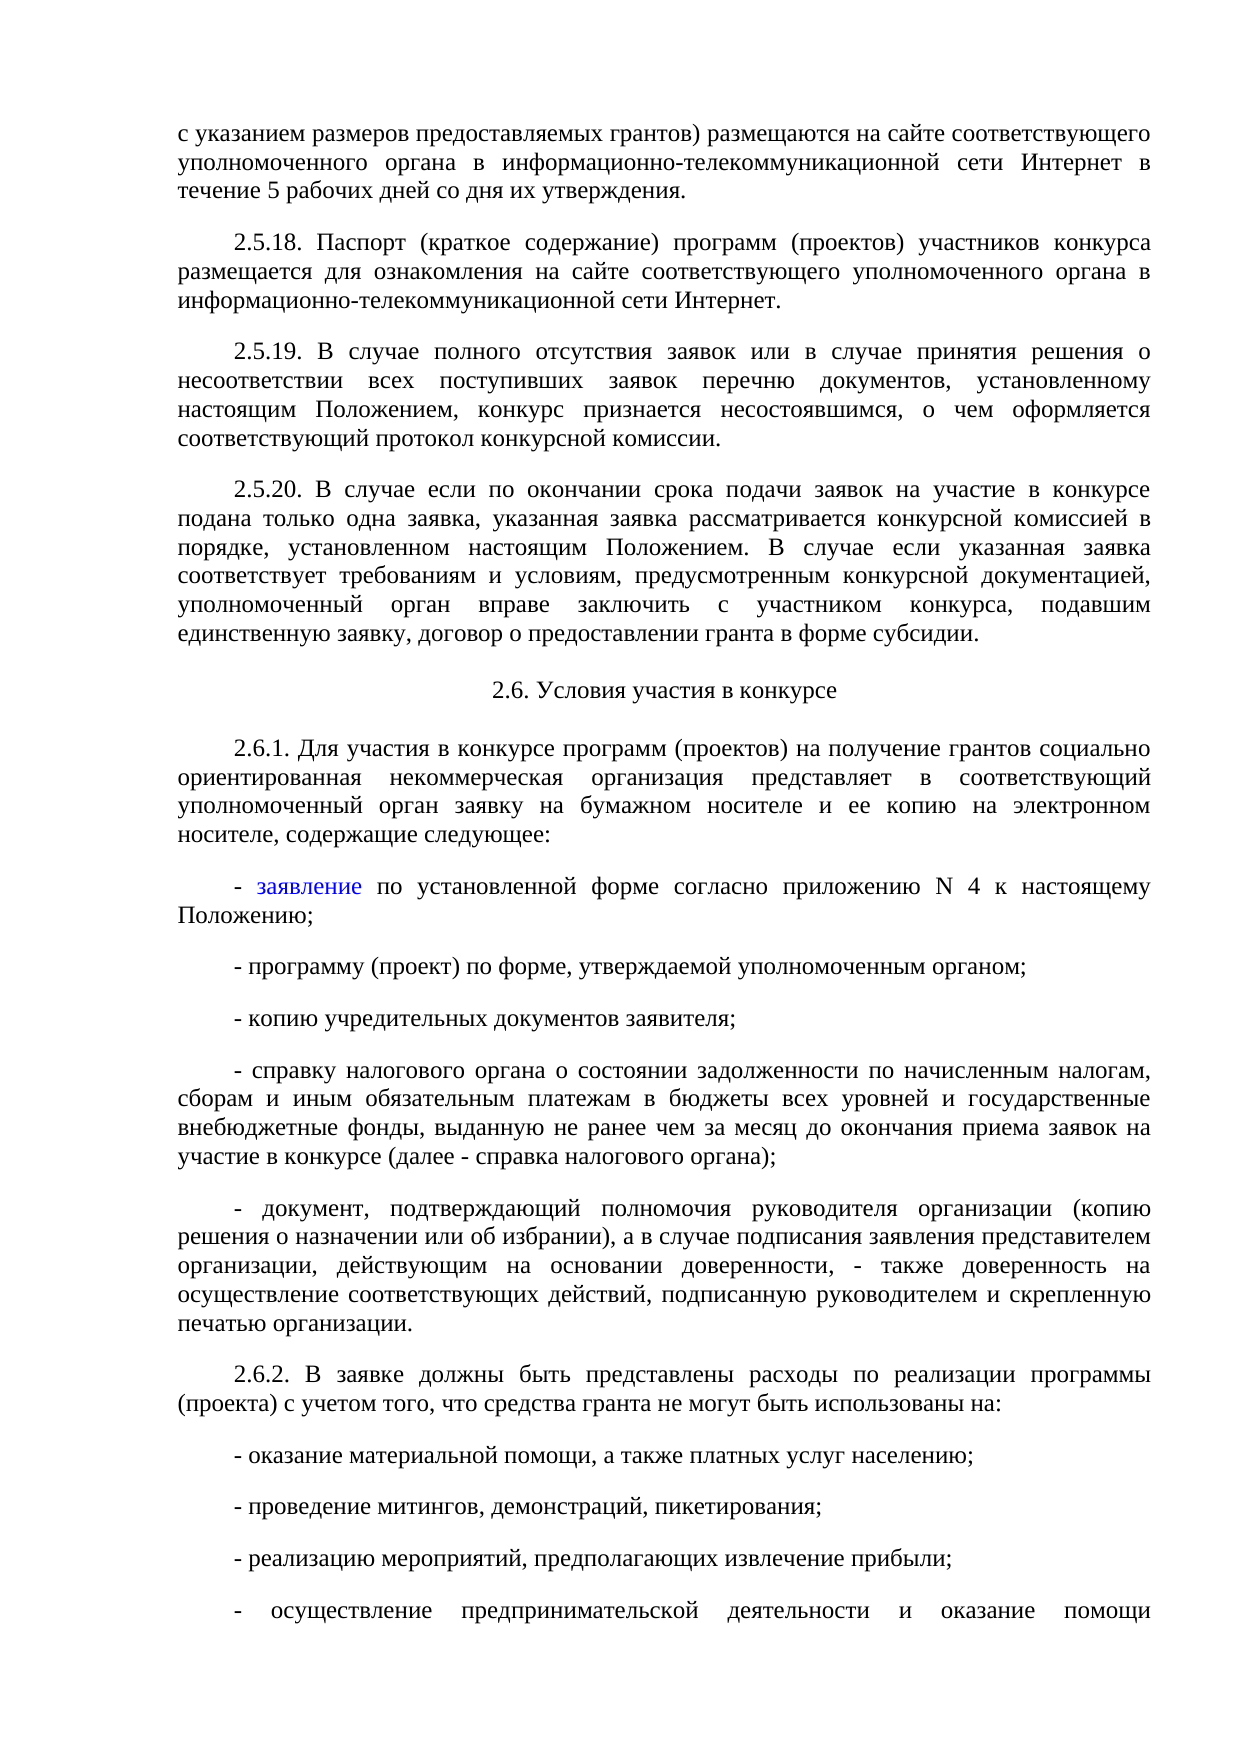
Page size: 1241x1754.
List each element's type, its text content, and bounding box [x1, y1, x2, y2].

text - заявление по установленной форме согласно приложению N 4 к настоящему Положению; [177, 871, 1152, 928]
text 2.5.19. В случае полного отсутствия заявок или в случае принятия решения о несоответствии всех поступивших заявок перечню документов, установленному настоящим Положением, конкурс признается несостоявшимся, о чем оформляется соответствующий протокол конкурсной комиссии. [177, 336, 1152, 451]
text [177, 1595, 1152, 1623]
text - копию учредительных документов заявителя; [177, 1003, 1152, 1032]
text 2.5.20. В случае если по окончании срока подачи заявок на участие в конкурсе подана только одна заявка, указанная заявка рассматривается конкурсной комиссией в порядке, установленном настоящим Положением. В случае если указанная заявка соответствует требованиям и условиям, предусмотренным конкурсной документацией, уполномоченный орган вправе заключить с участником конкурса, подавшим единственную заявку, договор о предоставлении гранта в форме субсидии. [177, 474, 1152, 647]
text 2.6. Условия участия в конкурсе [177, 676, 1152, 704]
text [177, 118, 1152, 204]
text 2.5.18. Паспорт (краткое содержание) программ (проектов) участников конкурса размещается для ознакомления на сайте соответствующего уполномоченного органа в информационно-телекоммуникационной сети Интернет. [177, 227, 1152, 313]
text - реализацию мероприятий, предполагающих извлечение прибыли; [177, 1543, 1152, 1572]
text 2.6.1. Для участия в конкурсе программ (проектов) на получение грантов социально ориентированная некоммерческая организация представляет в соответствующий уполномоченный орган заявку на бумажном носителе и ее копию на электронном носителе, содержащие следующее: [177, 733, 1152, 848]
text - документ, подтверждающий полномочия руководителя организации (копию решения о назначении или об избрании), а в случае подписания заявления представителем организации, действующим на основании доверенности, - также доверенность на осуществление соответствующих действий, подписанную руководителем и скрепленную печатью организации. [177, 1193, 1152, 1336]
text - справку налогового органа о состоянии задолженности по начисленным налогам, сборам и иным обязательным платежам в бюджеты всех уровней и государственные внебюджетные фонды, выданную не ранее чем за месяц до окончания приема заявок на участие в конкурсе (далее - справка налогового органа); [177, 1055, 1152, 1170]
text - программу (проект) по форме, утверждаемой уполномоченным органом; [177, 951, 1152, 980]
text 2.6.2. В заявке должны быть представлены расходы по реализации программы (проекта) с учетом того, что средства гранта не могут быть использованы на: [177, 1359, 1152, 1417]
text - проведение митингов, демонстраций, пикетирования; [177, 1491, 1152, 1520]
text - оказание материальной помощи, а также платных услуг населению; [177, 1440, 1152, 1468]
